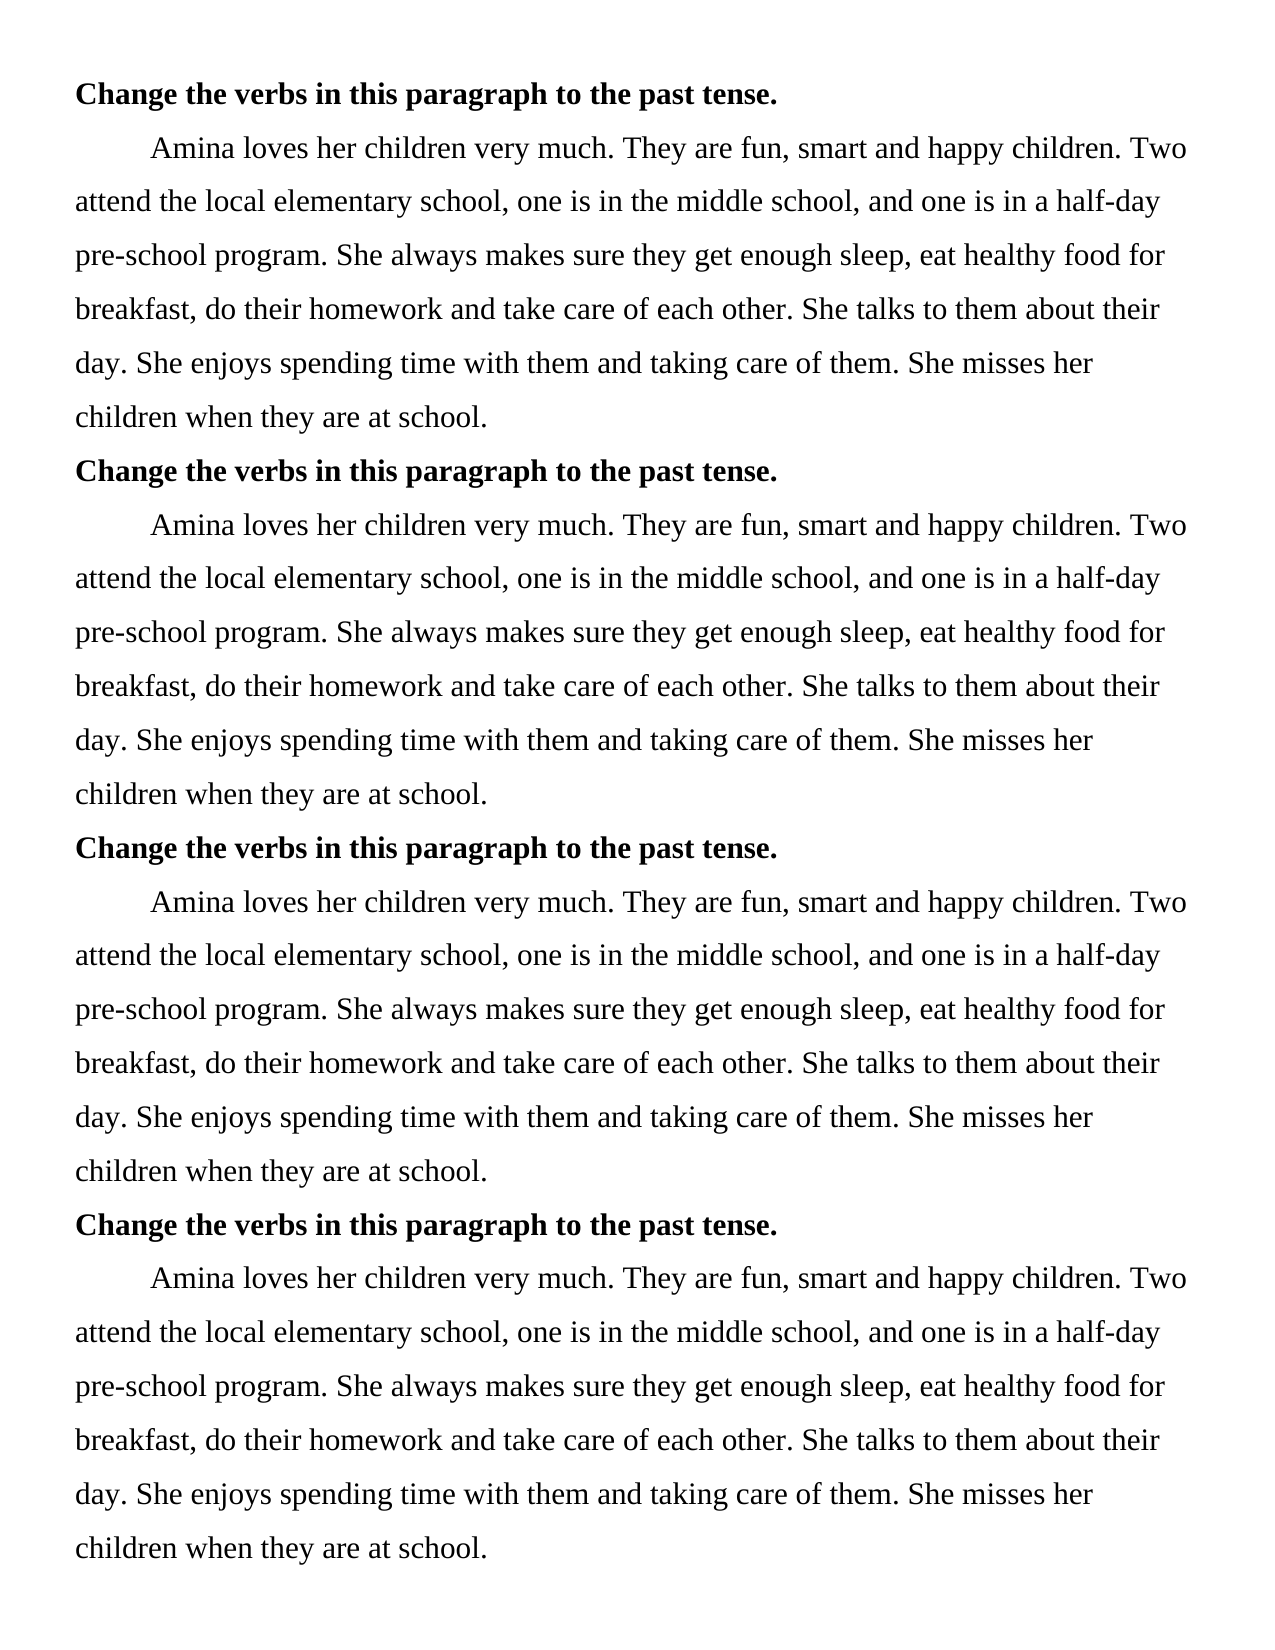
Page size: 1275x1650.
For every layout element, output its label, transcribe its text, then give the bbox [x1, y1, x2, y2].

text Change the verbs in this paragraph to the past tense. [75, 1206, 1200, 1242]
text Change the verbs in this paragraph to the past tense. [75, 75, 1200, 111]
text Change the verbs in this paragraph to the past tense. [75, 452, 1200, 488]
text Amina loves her children very much. They are fun, smart and happy children. Two attend the local elementary school, one is in the middle school, and one is in a half-day pre-school program. She always makes sure they get enough sleep, eat healthy food for breakfast, do their homework and take care of each other. She talks to them about their day. She enjoys spending time with them and taking care of them. She misses her children when they are at school. [75, 506, 1200, 811]
text Amina loves her children very much. They are fun, smart and happy children. Two attend the local elementary school, one is in the middle school, and one is in a half-day pre-school program. She always makes sure they get enough sleep, eat healthy food for breakfast, do their homework and take care of each other. She talks to them about their day. She enjoys spending time with them and taking care of them. She misses her children when they are at school. [75, 883, 1200, 1188]
text Amina loves her children very much. They are fun, smart and happy children. Two attend the local elementary school, one is in the middle school, and one is in a half-day pre-school program. She always makes sure they get enough sleep, eat healthy food for breakfast, do their homework and take care of each other. She talks to them about their day. She enjoys spending time with them and taking care of them. She misses her children when they are at school. [75, 129, 1200, 434]
text Change the verbs in this paragraph to the past tense. [75, 829, 1200, 865]
text Amina loves her children very much. They are fun, smart and happy children. Two attend the local elementary school, one is in the middle school, and one is in a half-day pre-school program. She always makes sure they get enough sleep, eat healthy food for breakfast, do their homework and take care of each other. She talks to them about their day. She enjoys spending time with them and taking care of them. She misses her children when they are at school. [75, 1260, 1200, 1565]
